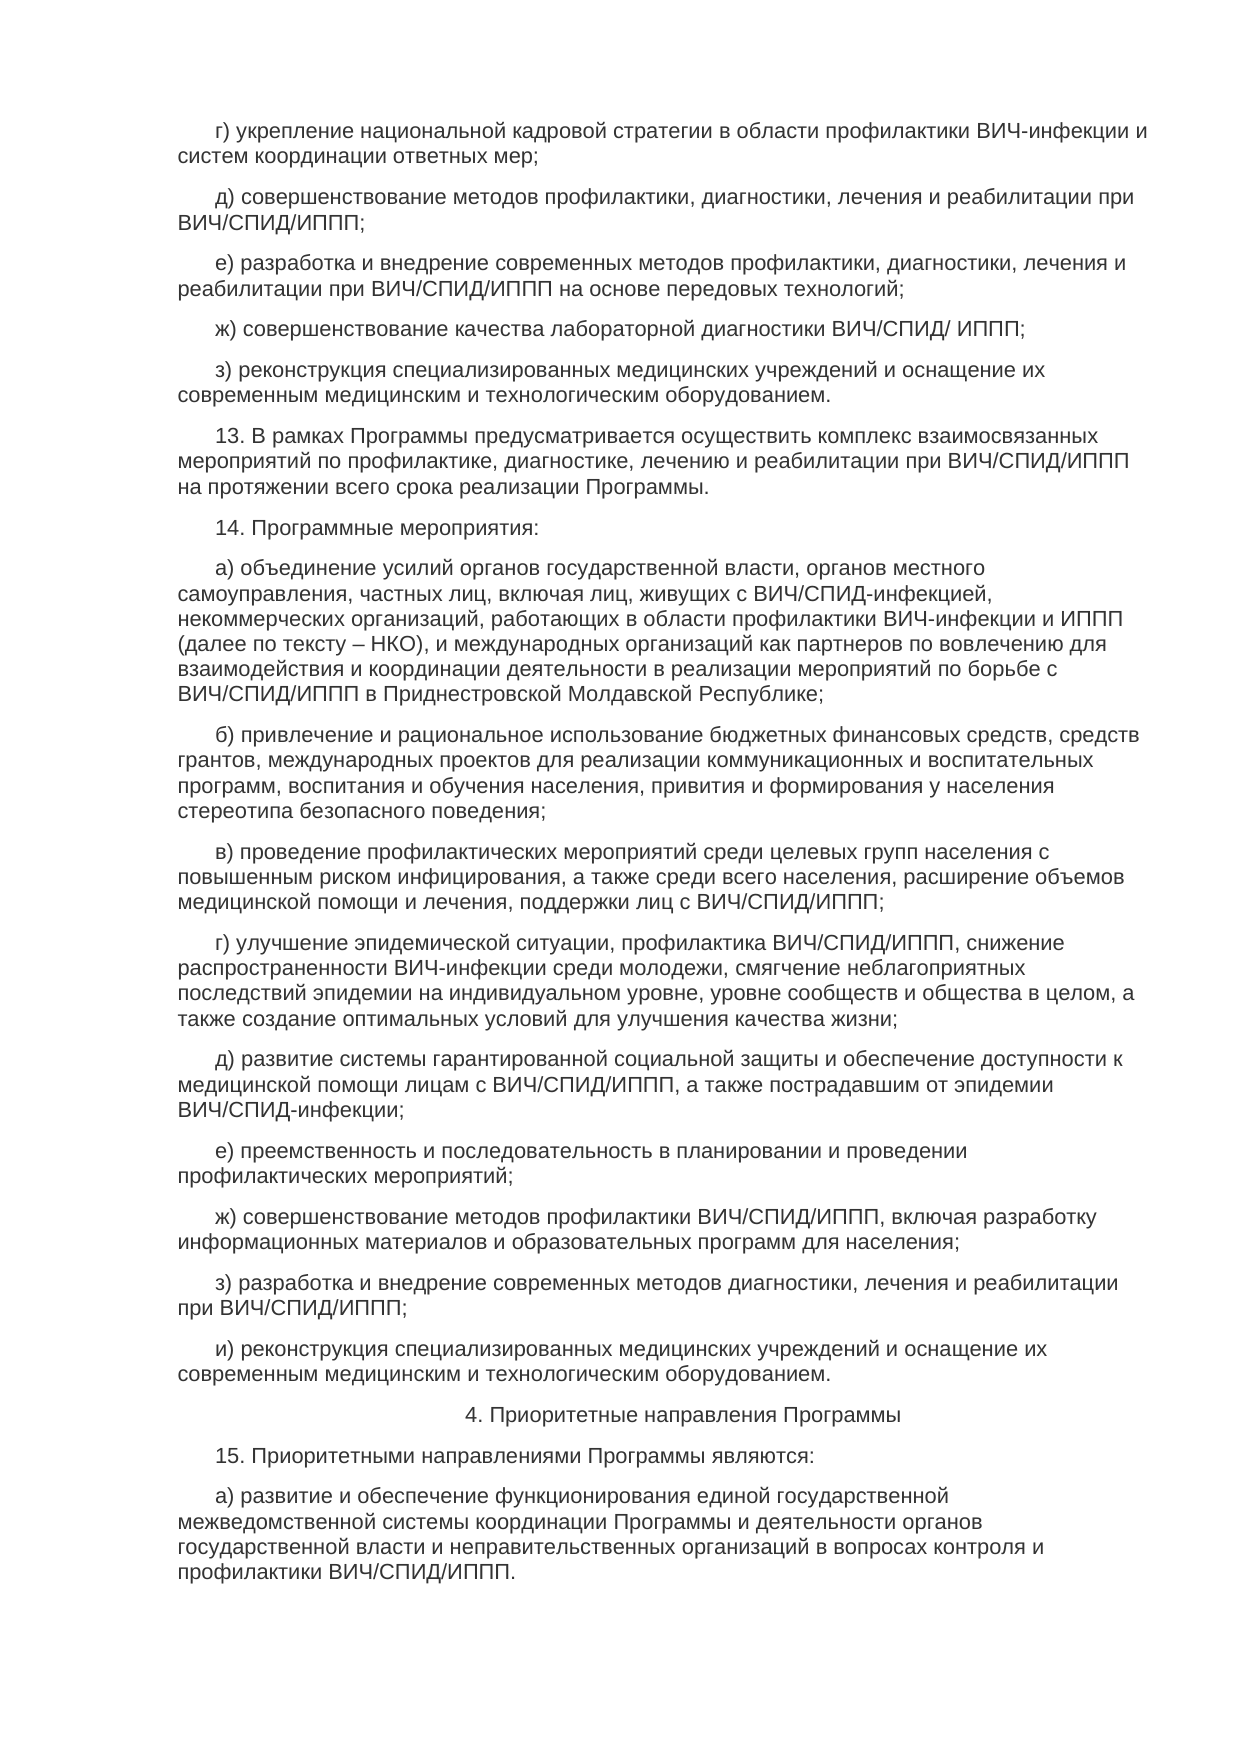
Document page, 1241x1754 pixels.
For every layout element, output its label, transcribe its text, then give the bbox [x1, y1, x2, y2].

text а) объединение усилий органов государственной власти, органов местного самоуправления, частных лиц, включая лиц, живущих с ВИЧ/СПИД-инфекцией, некоммерческих организаций, работающих в области профилактики ВИЧ-инфекции и ИППП (далее по тексту – НКО), и международных организаций как партнеров по вовлечению для взаимодействия и координации деятельности в реализации мероприятий по борьбе с ВИЧ/СПИД/ИППП в Приднестровской Молдавской Республике; [177, 555, 1152, 706]
text е) разработка и внедрение современных методов профилактики, диагностики, лечения и реабилитации при ВИЧ/СПИД/ИППП на основе передовых технологий; [177, 250, 1152, 301]
text д) развитие системы гарантированной социальной защиты и обеспечение доступности к медицинской помощи лицам с ВИЧ/СПИД/ИППП, а также пострадавшим от эпидемии ВИЧ/СПИД-инфекции; [177, 1046, 1152, 1122]
text з) реконструкция специализированных медицинских учреждений и оснащение их современным медицинским и технологическим оборудованием. [177, 357, 1152, 407]
text г) укрепление национальной кадровой стратегии в области профилактики ВИЧ-инфекции и систем координации ответных мер; [177, 118, 1152, 168]
text з) разработка и внедрение современных методов диагностики, лечения и реабилитации при ВИЧ/СПИД/ИППП; [177, 1269, 1152, 1320]
text е) преемственность и последовательность в планировании и проведении профилактических мероприятий; [177, 1137, 1152, 1188]
text и) реконструкция специализированных медицинских учреждений и оснащение их современным медицинским и технологическим оборудованием. [177, 1336, 1152, 1386]
text ж) совершенствование качества лабораторной диагностики ВИЧ/СПИД/ ИППП; [177, 316, 1152, 341]
text 14. Программные мероприятия: [177, 514, 1152, 539]
text а) развитие и обеспечение функционирования единой государственной межведомственной системы координации Программы и деятельности органов государственной власти и неправительственных организаций в вопросах контроля и профилактики ВИЧ/СПИД/ИППП. [177, 1483, 1152, 1584]
text ж) совершенствование методов профилактики ВИЧ/СПИД/ИППП, включая разработку информационных материалов и образовательных программ для населения; [177, 1203, 1152, 1254]
text д) совершенствование методов профилактики, диагностики, лечения и реабилитации при ВИЧ/СПИД/ИППП; [177, 184, 1152, 234]
text б) привлечение и рациональное использование бюджетных финансовых средств, средств грантов, международных проектов для реализации коммуникационных и воспитательных программ, воспитания и обучения населения, привития и формирования у населения стереотипа безопасного поведения; [177, 722, 1152, 823]
text в) проведение профилактических мероприятий среди целевых групп населения с повышенным риском инфицирования, а также среди всего населения, расширение объемов медицинской помощи и лечения, поддержки лиц с ВИЧ/СПИД/ИППП; [177, 838, 1152, 914]
text г) улучшение эпидемической ситуации, профилактика ВИЧ/СПИД/ИППП, снижение распространенности ВИЧ-инфекции среди молодежи, смягчение неблагоприятных последствий эпидемии на индивидуальном уровне, уровне сообществ и общества в целом, а также создание оптимальных условий для улучшения качества жизни; [177, 930, 1152, 1031]
text 4. Приоритетные направления Программы [177, 1402, 1152, 1427]
text 15. Приоритетными направлениями Программы являются: [177, 1442, 1152, 1468]
text 13. В рамках Программы предусматривается осуществить комплекс взаимосвязанных мероприятий по профилактике, диагностике, лечению и реабилитации при ВИЧ/СПИД/ИППП на протяжении всего срока реализации Программы. [177, 423, 1152, 499]
